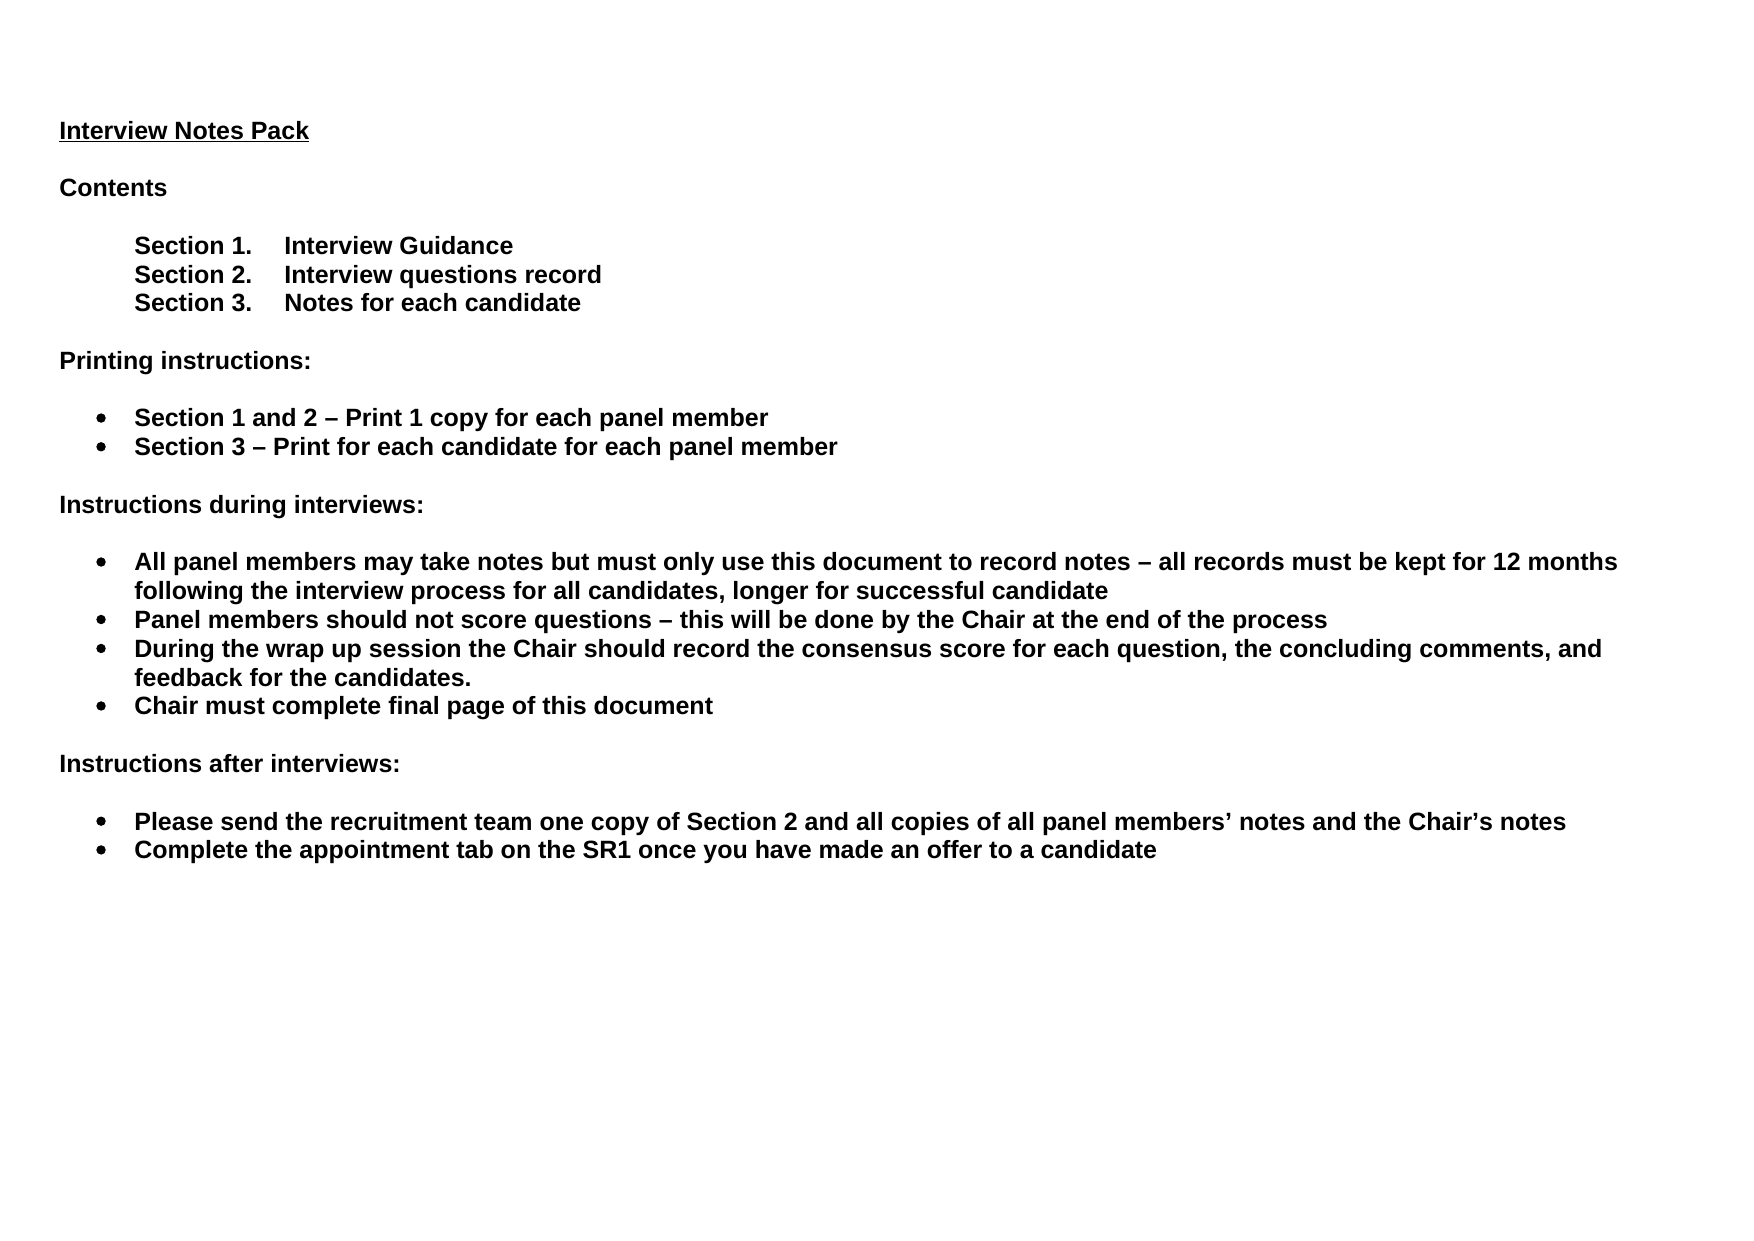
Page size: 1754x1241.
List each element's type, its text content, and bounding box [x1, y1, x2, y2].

text Instructions after interviews: [59, 749, 1695, 778]
list All panel members may take notes but must only use this document to record notes – all records must be kept for 12 months following the interview process for all candidates, longer for successful candidate [97, 547, 1695, 605]
list Complete the appointment tab on the SR1 once you have made an offer to a candidate [97, 835, 1695, 864]
list Chair must complete final page of this document [97, 691, 1695, 720]
text Section 2. Interview questions record [59, 259, 1695, 288]
text Section 1. Interview Guidance [59, 231, 1695, 259]
list Please send the recruitment team one copy of Section 2 and all copies of all panel members’ notes and the Chair’s notes [97, 806, 1695, 835]
text Interview Notes Pack [59, 116, 1695, 144]
text Instructions during interviews: [59, 490, 1695, 518]
list Section 3 – Print for each candidate for each panel member [97, 432, 1695, 461]
text Contents [59, 173, 1695, 202]
list Section 1 and 2 – Print 1 copy for each panel member [97, 403, 1695, 432]
text Section 3. Notes for each candidate [59, 288, 1695, 317]
list During the wrap up session the Chair should record the consensus score for each question, the concluding comments, and feedback for the candidates. [97, 634, 1695, 691]
text Printing instructions: [59, 346, 1695, 374]
list Panel members should not score questions – this will be done by the Chair at the end of the process [97, 605, 1695, 634]
